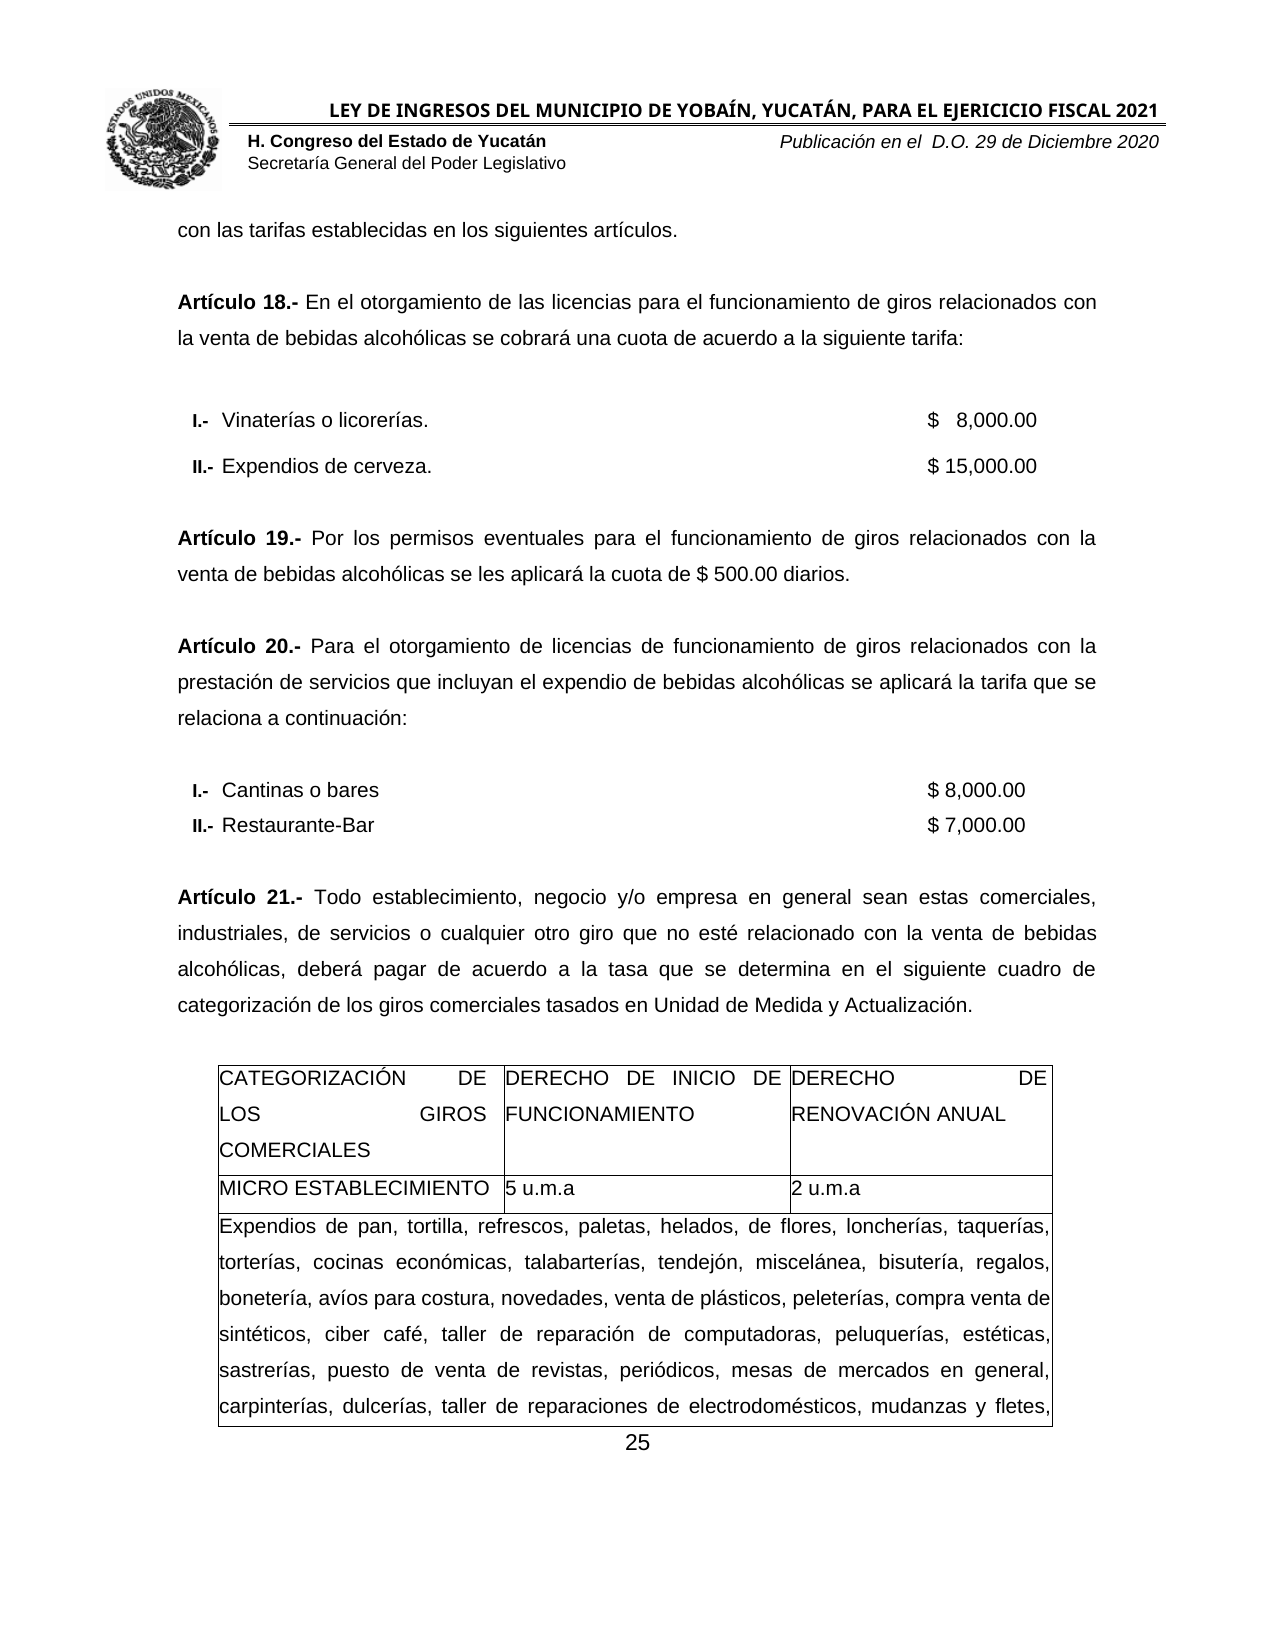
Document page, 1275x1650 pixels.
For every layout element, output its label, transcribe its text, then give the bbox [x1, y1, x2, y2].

table_header DERECHO DE INICIO DE FUNCIONAMIENTO [505, 1066, 790, 1175]
list Expendios de cerveza. $ 15,000.00 [192, 454, 1098, 478]
table_header CATEGORIZACIÓN DE LOS GIROS COMERCIALES [219, 1066, 504, 1175]
table_header DERECHO DE RENOVACIÓN ANUAL [791, 1066, 1052, 1175]
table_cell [219, 1214, 1052, 1426]
table_cell MICRO ESTABLECIMIENTO [219, 1176, 504, 1213]
text Artículo 20.- Para el otorgamiento de licencias de funcionamiento de giros relacionados con la prestación de servicios que incluyan el expendio de bebidas alcohólicas se aplicará la tarifa que se relaciona a continuación: [177, 634, 1098, 729]
text Artículo 21.- Todo establecimiento, negocio y/o empresa en general sean estas comerciales, industriales, de servicios o cualquier otro giro que no esté relacionado con la venta de bebidas alcohólicas, deberá pagar de acuerdo a la tasa que se determina en el siguiente cuadro de categorización de los giros comerciales tasados en Unidad de Medida y Actualización. [177, 885, 1098, 1017]
list Cantinas o bares $ 8,000.00 [192, 777, 1098, 801]
table_cell 2 u.m.a [791, 1176, 1052, 1213]
list Vinaterías o licorerías. $ 8,000.00 [192, 408, 1098, 432]
list Restaurante-Bar $ 7,000.00 [192, 813, 1098, 837]
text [177, 218, 1098, 242]
text Artículo 19.- Por los permisos eventuales para el funcionamiento de giros relacionados con la venta de bebidas alcohólicas se les aplicará la cuota de $ 500.00 diarios. [177, 526, 1098, 586]
text Artículo 18.- En el otorgamiento de las licencias para el funcionamiento de giros relacionados con la venta de bebidas alcohólicas se cobrará una cuota de acuerdo a la siguiente tarifa: [177, 290, 1098, 350]
table_cell 5 u.m.a [505, 1176, 790, 1213]
